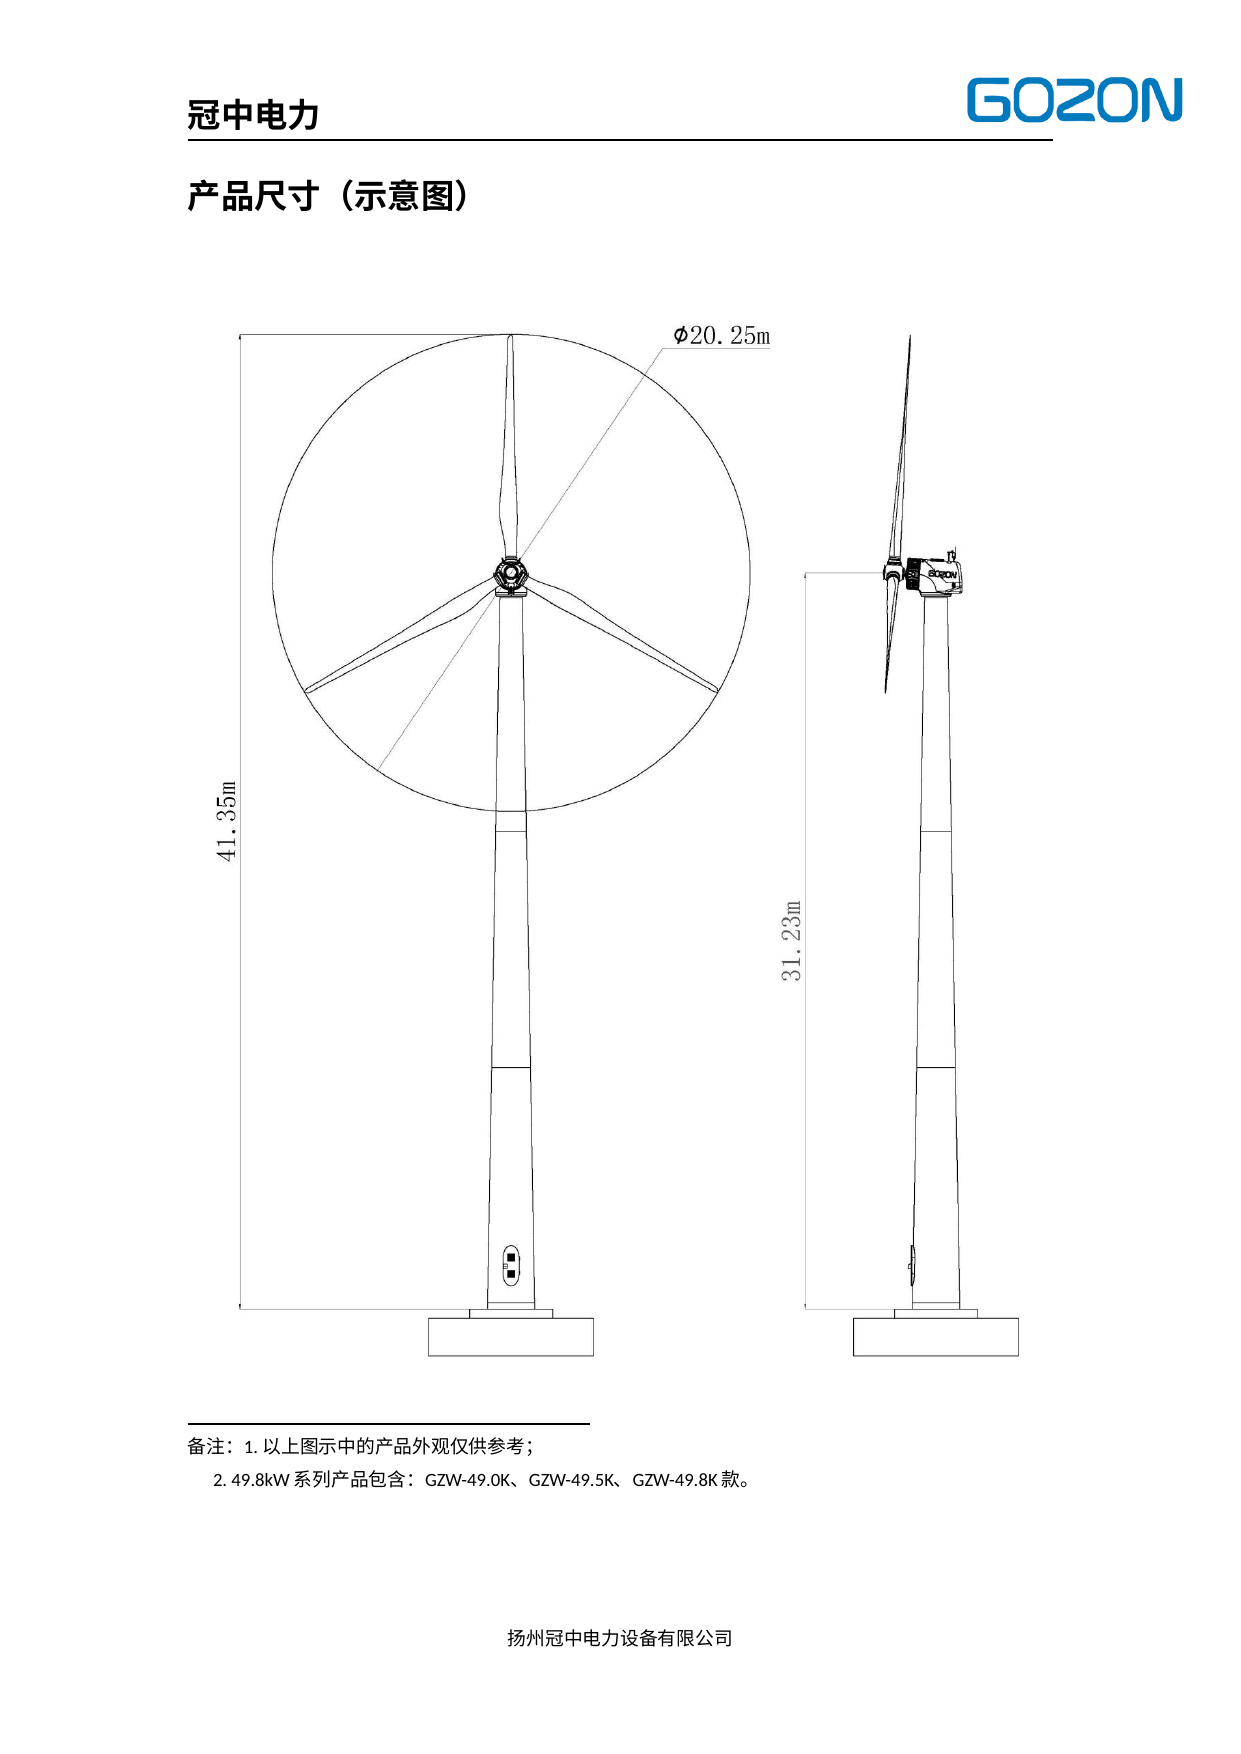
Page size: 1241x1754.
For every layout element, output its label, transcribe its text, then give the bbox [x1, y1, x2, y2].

picture [956, 49, 1190, 152]
picture [163, 172, 1068, 1451]
text 2. 49.8kW系列产品包含：GZW-49.0K、GZW-49.5K、GZW-49.8K款。 [187, 1462, 1019, 1494]
text 产品尺寸（示意图） [187, 162, 1053, 227]
text 备注：1. 以上图示中的产品外观仅供参考； [187, 1429, 1019, 1462]
